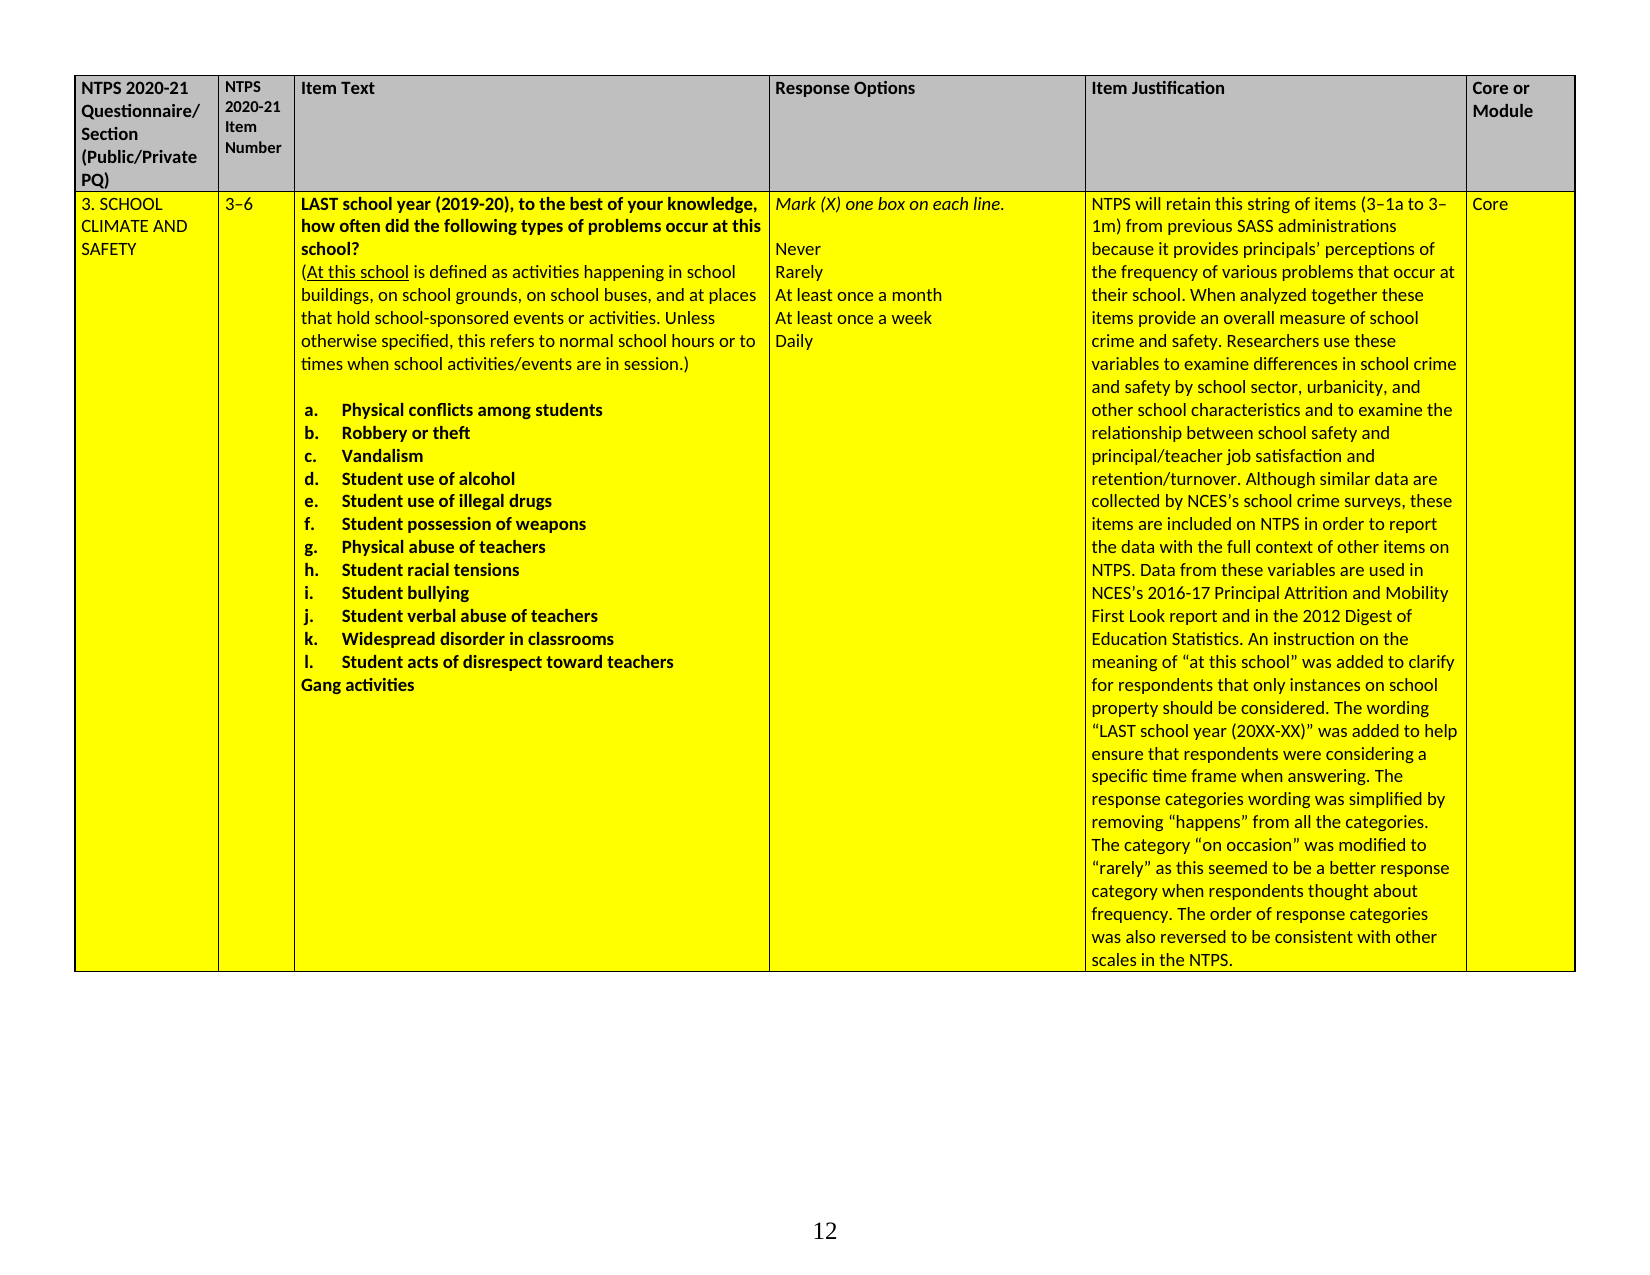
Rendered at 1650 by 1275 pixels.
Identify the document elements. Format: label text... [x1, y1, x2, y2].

table_cell 3–6 [219, 192, 294, 971]
table_header NTPS 2020-21 Questionnaire/ Section (Public/Private PQ) [76, 76, 218, 191]
table_header Response Options [770, 76, 1085, 191]
table_header Core or Module [1467, 76, 1574, 191]
table_cell Mark (X) one box on each line. Never Rarely At least once a month At least once a week Daily [770, 192, 1085, 971]
table_header Item Text [295, 76, 769, 191]
table_cell 3. SCHOOL CLIMATE AND SAFETY [76, 192, 218, 971]
table_header NTPS 2020-21 Item Number [219, 76, 294, 191]
table_header Item Justification [1086, 76, 1466, 191]
table_cell Core [1467, 192, 1574, 971]
table_cell LAST school year (2019-20), to the best of your knowledge, how often did the following types of problems occur at this school? (At this school is defined as activities happening in school buildings, on school grounds, on school buses, and at places that hold school-sponsored events or activities. Unless otherwise specified, this refers to normal school hours or to times when school activities/events are in session.) Physical conflicts among students Robbery or theft Vandalism Student use of alcohol Student use of illegal drugs Student possession of weapons Physical abuse of teachers Student racial tensions Student bullying Student verbal abuse of teachers Widespread disorder in classrooms Student acts of disrespect toward teachers Gang activities [295, 192, 769, 971]
table_cell NTPS will retain this string of items (3–1a to 3–1m) from previous SASS administrations because it provides principals’ perceptions of the frequency of various problems that occur at their school. When analyzed together these items provide an overall measure of school crime and safety. Researchers use these variables to examine differences in school crime and safety by school sector, urbanicity, and other school characteristics and to examine the relationship between school safety and principal/teacher job satisfaction and retention/turnover. Although similar data are collected by NCES’s school crime surveys, these items are included on NTPS in order to report the data with the full context of other items on NTPS. Data from these variables are used in NCES’s 2016-17 Principal Attrition and Mobility First Look report and in the 2012 Digest of Education Statistics. An instruction on the meaning of “at this school” was added to clarify for respondents that only instances on school property should be considered. The wording “LAST school year (20XX-XX)” was added to help ensure that respondents were considering a specific time frame when answering. The response categories wording was simplified by removing “happens” from all the categories. The category “on occasion” was modified to “rarely” as this seemed to be a better response category when respondents thought about frequency. The order of response categories was also reversed to be consistent with other scales in the NTPS. [1086, 192, 1466, 971]
